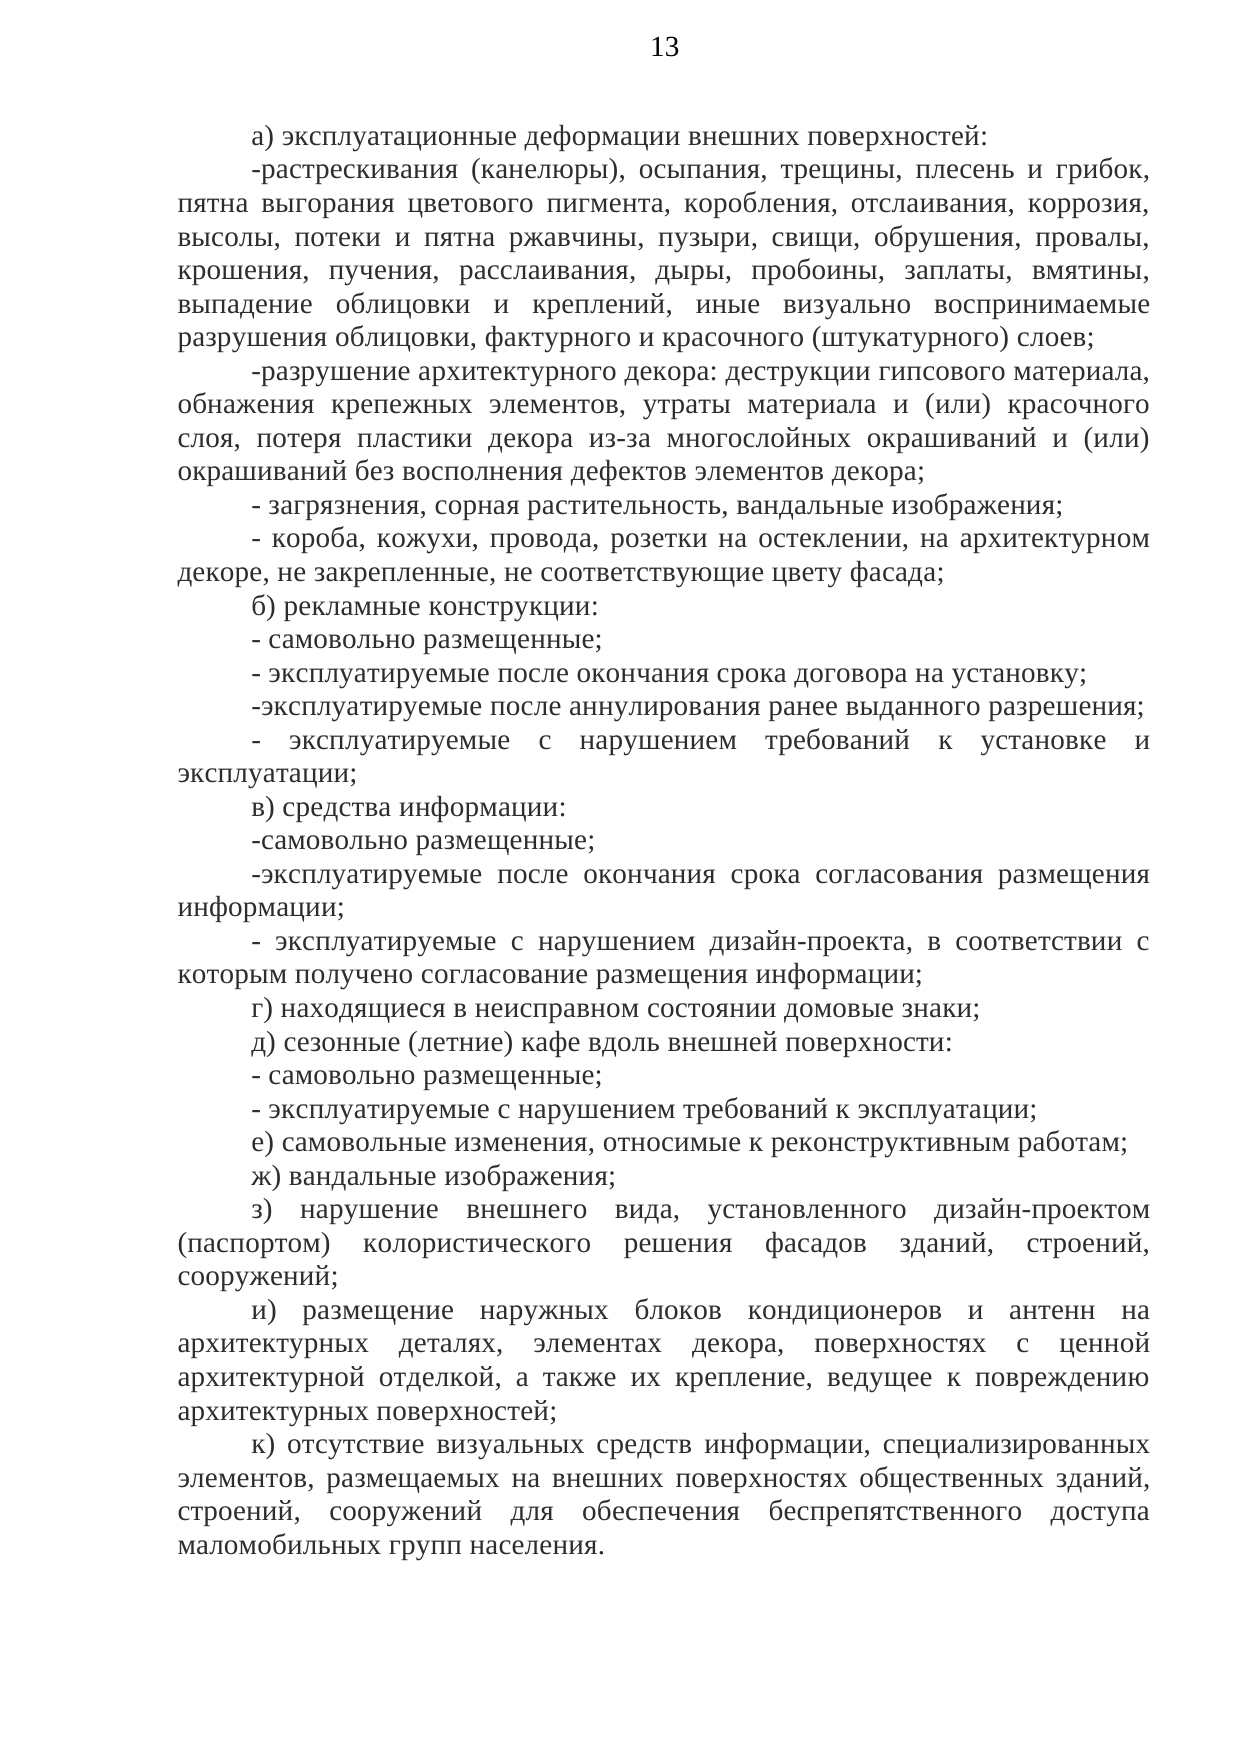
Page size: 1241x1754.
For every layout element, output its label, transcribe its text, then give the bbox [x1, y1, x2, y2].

text а) эксплуатационные деформации внешних поверхностей: [177, 118, 1152, 152]
text г) находящиеся в неисправном состоянии домовые знаки; [177, 990, 1152, 1024]
text е) самовольные изменения, относимые к реконструктивным работам; [177, 1124, 1152, 1158]
text ж) вандальные изображения; [177, 1158, 1152, 1191]
text б) рекламные конструкции: [177, 588, 1152, 621]
text д) сезонные (летние) кафе вдоль внешней поверхности: [177, 1024, 1152, 1057]
text -растрескивания (канелюры), осыпания, трещины, плесень и грибок, пятна выгорания цветового пигмента, коробления, отслаивания, коррозия, высолы, потеки и пятна ржавчины, пузыри, свищи, обрушения, провалы, крошения, пучения, расслаивания, дыры, пробоины, заплаты, вмятины, выпадение облицовки и креплений, иные визуально воспринимаемые разрушения облицовки, фактурного и красочного (штукатурного) слоев; [177, 152, 1152, 353]
text - короба, кожухи, провода, розетки на остеклении, на архитектурном декоре, не закрепленные, не соответствующие цвету фасада; [177, 521, 1152, 588]
text -разрушение архитектурного декора: деструкции гипсового материала, обнажения крепежных элементов, утраты материала и (или) красочного слоя, потеря пластики декора из-за многослойных окрашиваний и (или) окрашиваний без восполнения дефектов элементов декора; [177, 353, 1152, 487]
text - эксплуатируемые с нарушением требований к эксплуатации; [177, 1091, 1152, 1124]
text -самовольно размещенные; [177, 822, 1152, 856]
text - самовольно размещенные; [177, 1057, 1152, 1091]
text -эксплуатируемые после аннулирования ранее выданного разрешения; [177, 688, 1152, 722]
text - эксплуатируемые после окончания срока договора на установку; [177, 655, 1152, 688]
text - эксплуатируемые с нарушением дизайн-проекта, в соответствии с которым получено согласование размещения информации; [177, 923, 1152, 990]
text - эксплуатируемые с нарушением требований к установке и эксплуатации; [177, 722, 1152, 789]
text и) размещение наружных блоков кондиционеров и антенн на архитектурных деталях, элементах декора, поверхностях с ценной архитектурной отделкой, а также их крепление, ведущее к повреждению архитектурных поверхностей; [177, 1292, 1152, 1426]
text - самовольно размещенные; [177, 621, 1152, 655]
text к) отсутствие визуальных средств информации, специализированных элементов, размещаемых на внешних поверхностях общественных зданий, строений, сооружений для обеспечения беспрепятственного доступа маломобильных групп населения. [177, 1426, 1152, 1560]
text -эксплуатируемые после окончания срока согласования размещения информации; [177, 856, 1152, 923]
text - загрязнения, сорная растительность, вандальные изображения; [177, 487, 1152, 521]
text в) средства информации: [177, 789, 1152, 822]
text з) нарушение внешнего вида, установленного дизайн-проектом (паспортом) колористического решения фасадов зданий, строений, сооружений; [177, 1191, 1152, 1292]
